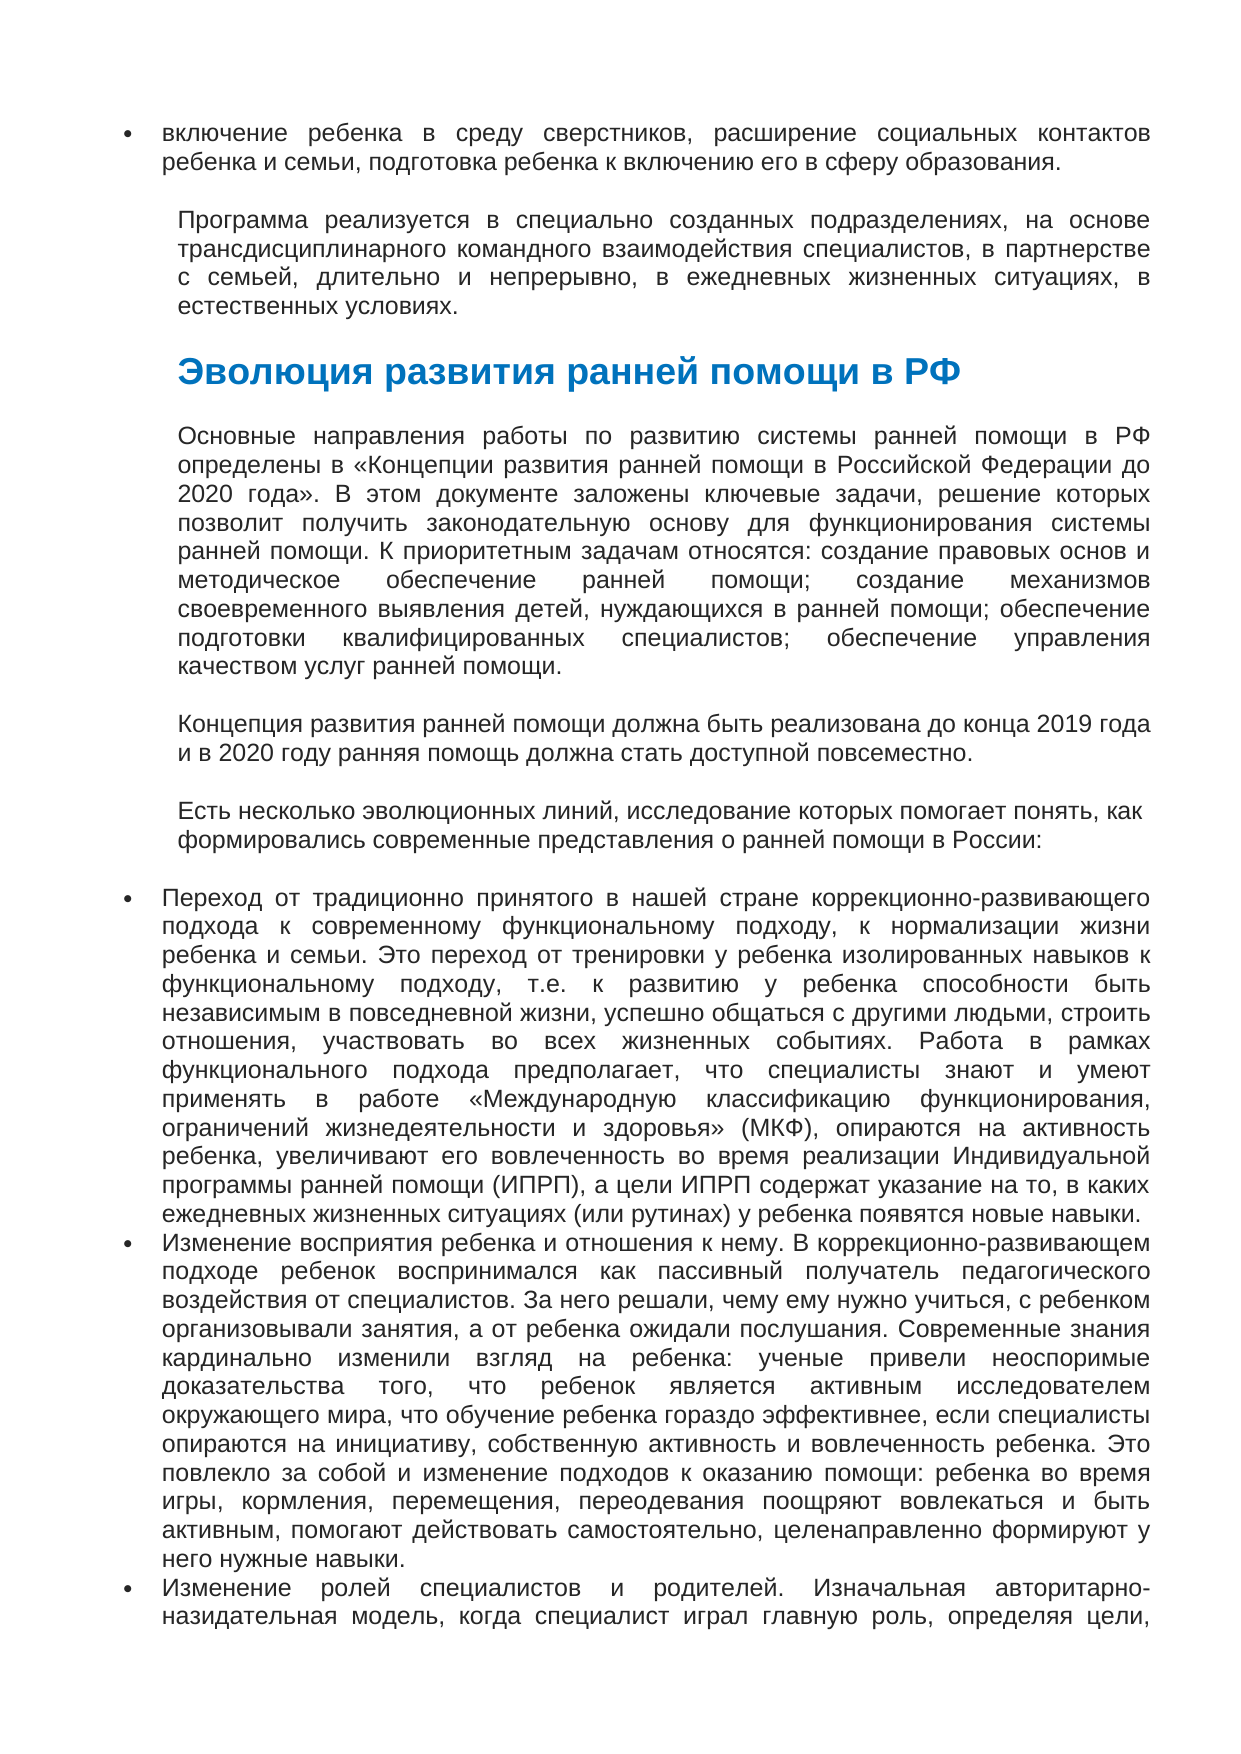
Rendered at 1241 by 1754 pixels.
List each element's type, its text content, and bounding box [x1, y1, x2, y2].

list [124, 1572, 1152, 1630]
text Основные направления работы по развитию системы ранней помощи в РФ определены в «Концепции развития ранней помощи в Российской Федерации до 2020 года». В этом документе заложены ключевые задачи, решение которых позволит получить законодательную основу для функционирования системы ранней помощи. К приоритетным задачам относятся: создание правовых основ и методическое обеспечение ранней помощи; создание механизмов своевременного выявления детей, нуждающихся в ранней помощи; обеспечение подготовки квалифицированных специалистов; обеспечение управления качеством услуг ранней помощи. [177, 421, 1152, 680]
text Эволюция развития ранней помощи в РФ [177, 349, 1152, 392]
list Изменение восприятия ребенка и отношения к нему. В коррекционно-развивающем подходе ребенок воспринимался как пассивный получатель педагогического воздействия от специалистов. За него решали, чему ему нужно учиться, с ребенком организовывали занятия, а от ребенка ожидали послушания. Современные знания кардинально изменили взгляд на ребенка: ученые привели неоспоримые доказательства того, что ребенок является активным исследователем окружающего мира, что обучение ребенка гораздо эффективнее, если специалисты опираются на инициативу, собственную активность и вовлеченность ребенка. Это повлекло за собой и изменение подходов к оказанию помощи: ребенка во время игры, кормления, перемещения, переодевания поощряют вовлекаться и быть активным, помогают действовать самостоятельно, целенаправленно формируют у него нужные навыки. [124, 1227, 1152, 1572]
list включение ребенка в среду сверстников, расширение социальных контактов ребенка и семьи, подготовка ребенка к включению его в сферу образования. [124, 118, 1152, 176]
text Программа реализуется в специально созданных подразделениях, на основе трансдисциплинарного командного взаимодействия специалистов, в партнерстве с семьей, длительно и непрерывно, в ежедневных жизненных ситуациях, в естественных условиях. [177, 205, 1152, 320]
text Есть несколько эволюционных линий, исследование которых помогает понять, как формировались современные представления о ранней помощи в России: [177, 796, 1152, 853]
text Концепция развития ранней помощи должна быть реализована до конца 2019 года и в 2020 году ранняя помощь должна стать доступной повсеместно. [177, 709, 1152, 767]
list Переход от традиционно принятого в нашей стране коррекционно-развивающего подхода к современному функциональному подходу, к нормализации жизни ребенка и семьи. Это переход от тренировки у ребенка изолированных навыков к функциональному подходу, т.е. к развитию у ребенка способности быть независимым в повседневной жизни, успешно общаться с другими людьми, строить отношения, участвовать во всех жизненных событиях. Работа в рамках функционального подхода предполагает, что специалисты знают и умеют применять в работе «Международную классификацию функционирования, ограничений жизнедеятельности и здоровья» (МКФ), опираются на активность ребенка, увеличивают его вовлеченность во время реализации Индивидуальной программы ранней помощи (ИПРП), а цели ИПРП содержат указание на то, в каких ежедневных жизненных ситуациях (или рутинах) у ребенка появятся новые навыки. [124, 882, 1152, 1227]
